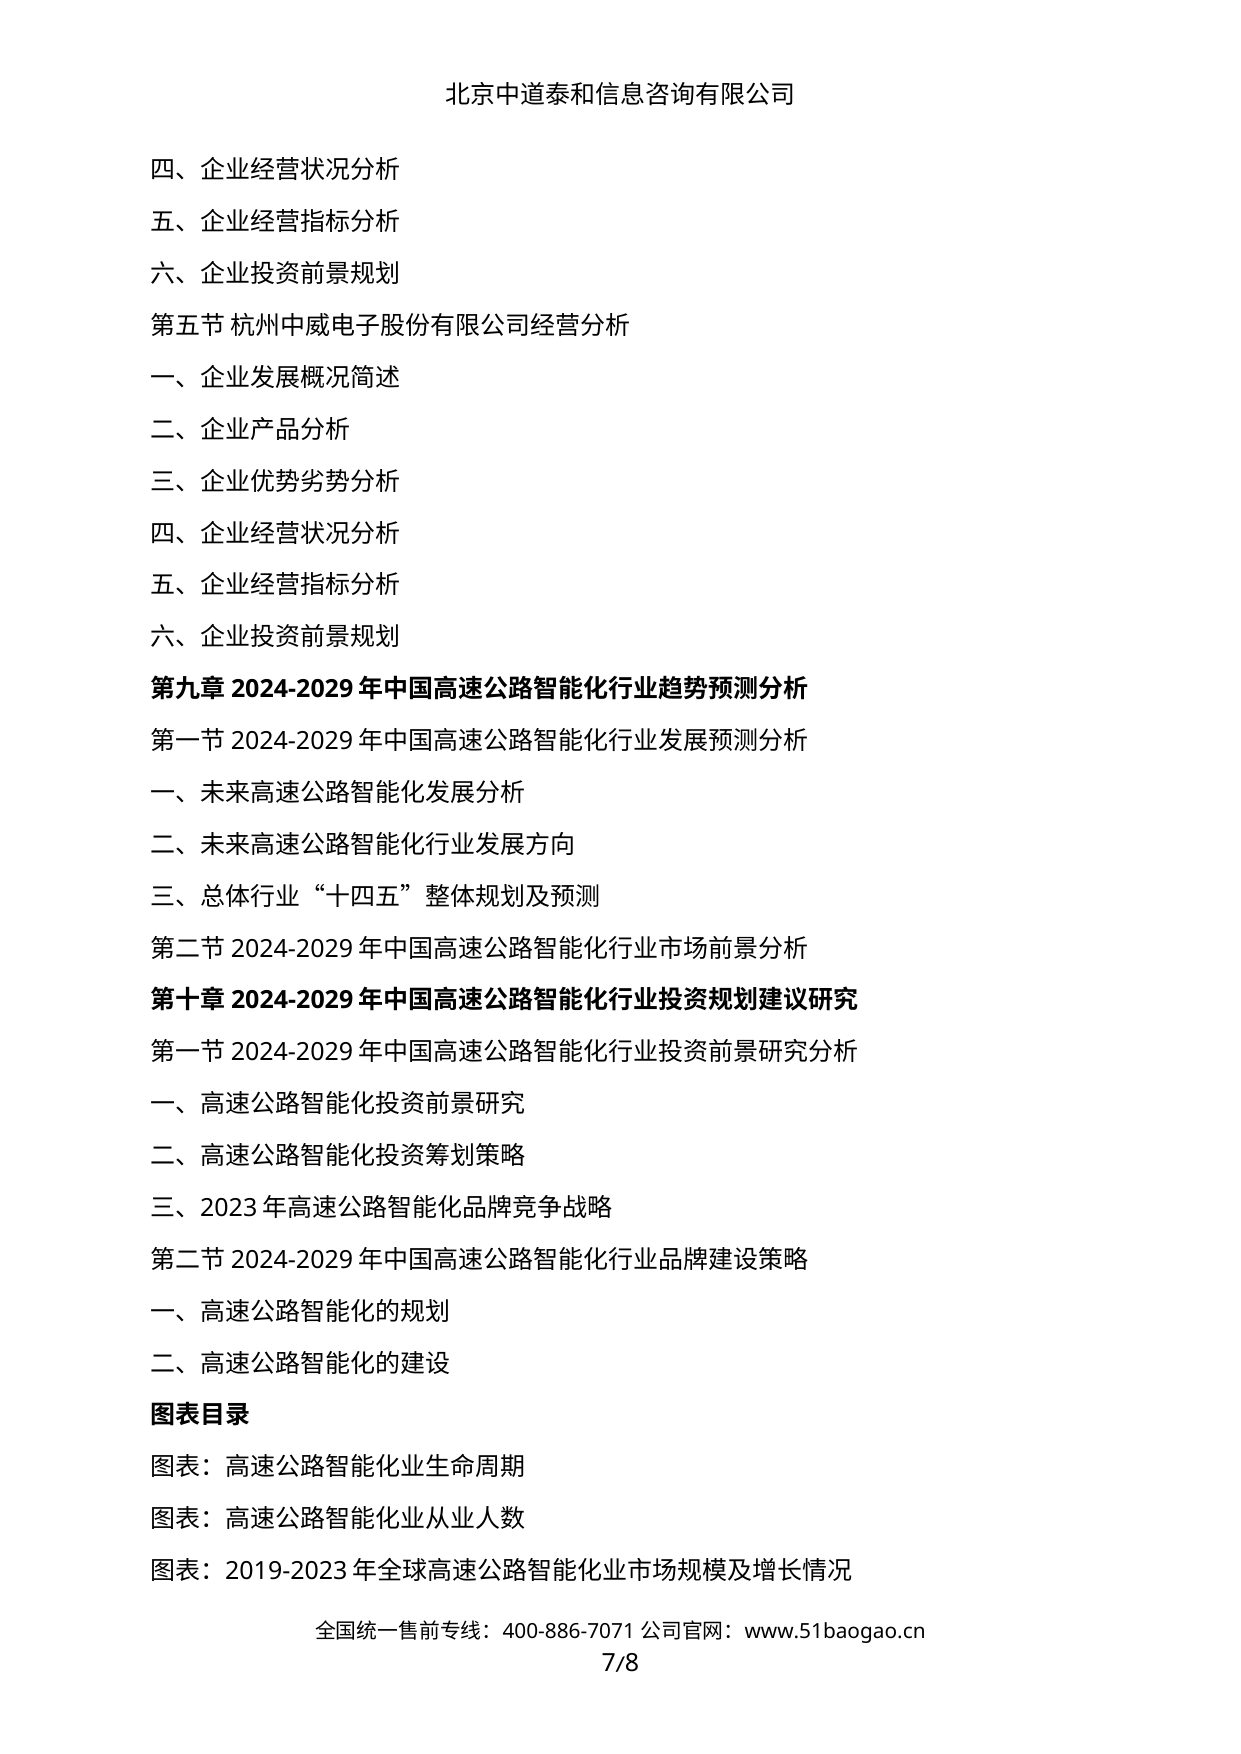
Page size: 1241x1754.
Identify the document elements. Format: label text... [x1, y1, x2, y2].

text 二、未来高速公路智能化行业发展方向 [150, 824, 1090, 861]
text 二、高速公路智能化的建设 [150, 1343, 1090, 1379]
text 图表：高速公路智能化业生命周期 [150, 1447, 1090, 1483]
text 四、企业经营状况分析 [150, 150, 1090, 186]
text 一、高速公路智能化投资前景研究 [150, 1084, 1090, 1120]
text 二、企业产品分析 [150, 409, 1090, 446]
text 四、企业经营状况分析 [150, 513, 1090, 549]
text 图表目录 [150, 1395, 1090, 1431]
text 第一节 2024-2029年中国高速公路智能化行业发展预测分析 [150, 721, 1090, 757]
text 一、未来高速公路智能化发展分析 [150, 772, 1090, 809]
text 六、企业投资前景规划 [150, 617, 1090, 653]
text 第一节 2024-2029年中国高速公路智能化行业投资前景研究分析 [150, 1032, 1090, 1068]
text 第十章 2024-2029年中国高速公路智能化行业投资规划建议研究 [150, 980, 1090, 1016]
text 一、高速公路智能化的规划 [150, 1291, 1090, 1327]
text 二、高速公路智能化投资筹划策略 [150, 1136, 1090, 1172]
text 三、企业优势劣势分析 [150, 461, 1090, 497]
text 第二节 2024-2029年中国高速公路智能化行业市场前景分析 [150, 928, 1090, 964]
text 第二节 2024-2029年中国高速公路智能化行业品牌建设策略 [150, 1239, 1090, 1276]
text 五、企业经营指标分析 [150, 565, 1090, 601]
text 五、企业经营指标分析 [150, 202, 1090, 238]
text 一、企业发展概况简述 [150, 357, 1090, 394]
text 三、2023年高速公路智能化品牌竞争战略 [150, 1187, 1090, 1224]
text 图表：高速公路智能化业从业人数 [150, 1499, 1090, 1535]
text 第五节 杭州中威电子股份有限公司经营分析 [150, 306, 1090, 342]
text 第九章 2024-2029年中国高速公路智能化行业趋势预测分析 [150, 669, 1090, 705]
text 三、总体行业“十四五”整体规划及预测 [150, 876, 1090, 912]
text 图表：2019-2023年全球高速公路智能化业市场规模及增长情况 [150, 1551, 1090, 1587]
text 六、企业投资前景规划 [150, 254, 1090, 290]
